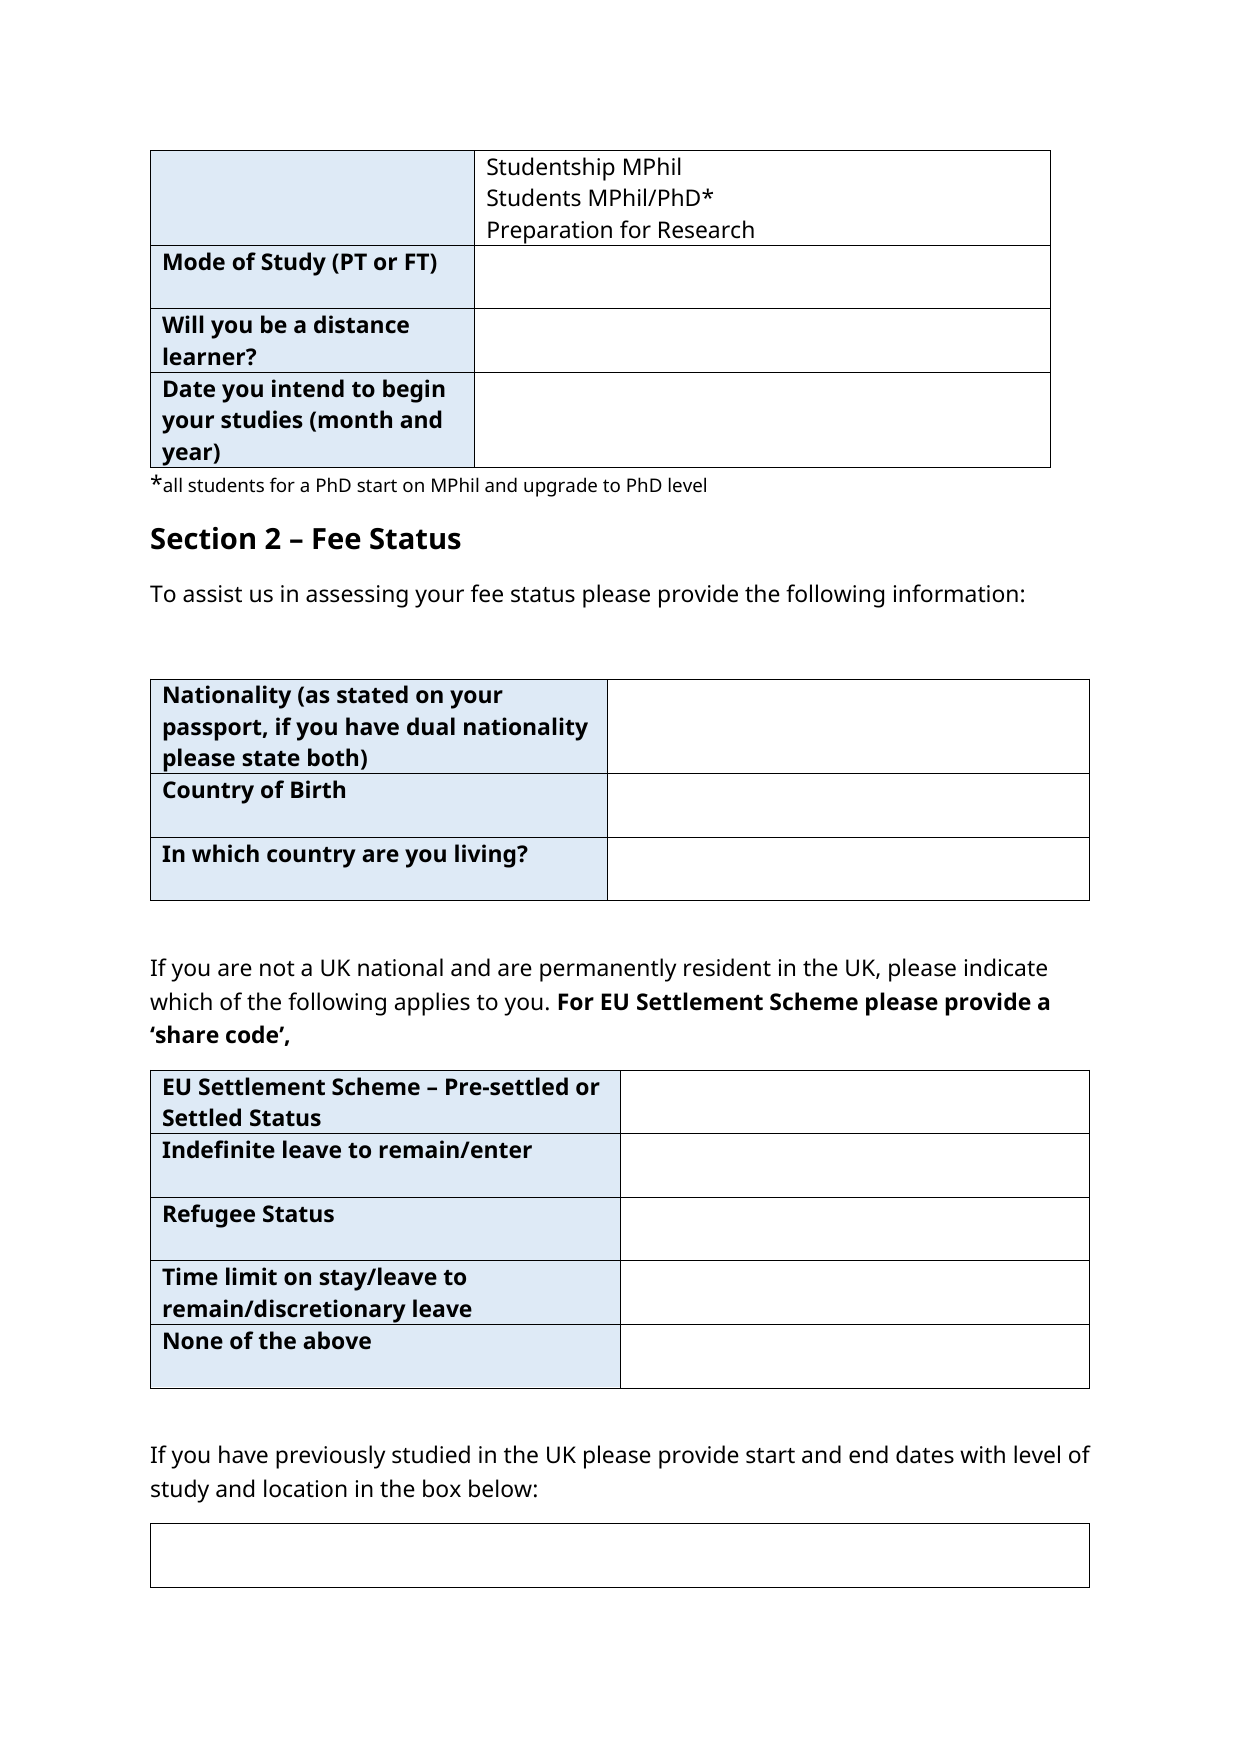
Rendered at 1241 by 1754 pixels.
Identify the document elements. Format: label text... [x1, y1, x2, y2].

table_header [621, 1071, 1089, 1133]
table_cell Country of Birth [151, 774, 607, 837]
table_cell [621, 1325, 1089, 1387]
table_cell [151, 151, 474, 245]
text If you are not a UK national and are permanently resident in the UK, please indicate which of the following applies to you. For EU Settlement Scheme please provide a ‘share code’, [150, 952, 1090, 1051]
table_cell Date you intend to begin your studies (month and year) [151, 373, 474, 467]
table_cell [475, 151, 1050, 245]
table_cell Time limit on stay/leave to remain/discretionary leave [151, 1261, 620, 1324]
table_cell [475, 309, 1050, 372]
table_cell [621, 1198, 1089, 1260]
table_cell [608, 774, 1089, 837]
table_header [608, 680, 1089, 773]
table_cell None of the above [151, 1325, 620, 1387]
table_cell [608, 838, 1089, 900]
text Section 2 – Fee Status [150, 518, 1090, 558]
table_cell [475, 373, 1050, 467]
table_header [151, 1524, 1089, 1587]
table_cell Mode of Study (PT or FT) [151, 246, 474, 308]
table_header EU Settlement Scheme – Pre-settled or Settled Status [151, 1071, 620, 1133]
table_cell [621, 1134, 1089, 1197]
table_cell Indefinite leave to remain/enter [151, 1134, 620, 1197]
text To assist us in assessing your fee status please provide the following information: [150, 578, 1090, 609]
text *all students for a PhD start on MPhil and upgrade to PhD level [150, 468, 1090, 499]
table_cell Will you be a distance learner? [151, 309, 474, 372]
table_cell In which country are you living? [151, 838, 607, 900]
text If you have previously studied in the UK please provide start and end dates with level of study and location in the box below: [150, 1439, 1090, 1504]
table_cell [475, 246, 1050, 308]
table_cell [621, 1261, 1089, 1324]
table_cell Refugee Status [151, 1198, 620, 1260]
table_header Nationality (as stated on your passport, if you have dual nationality please state both) [151, 680, 607, 773]
